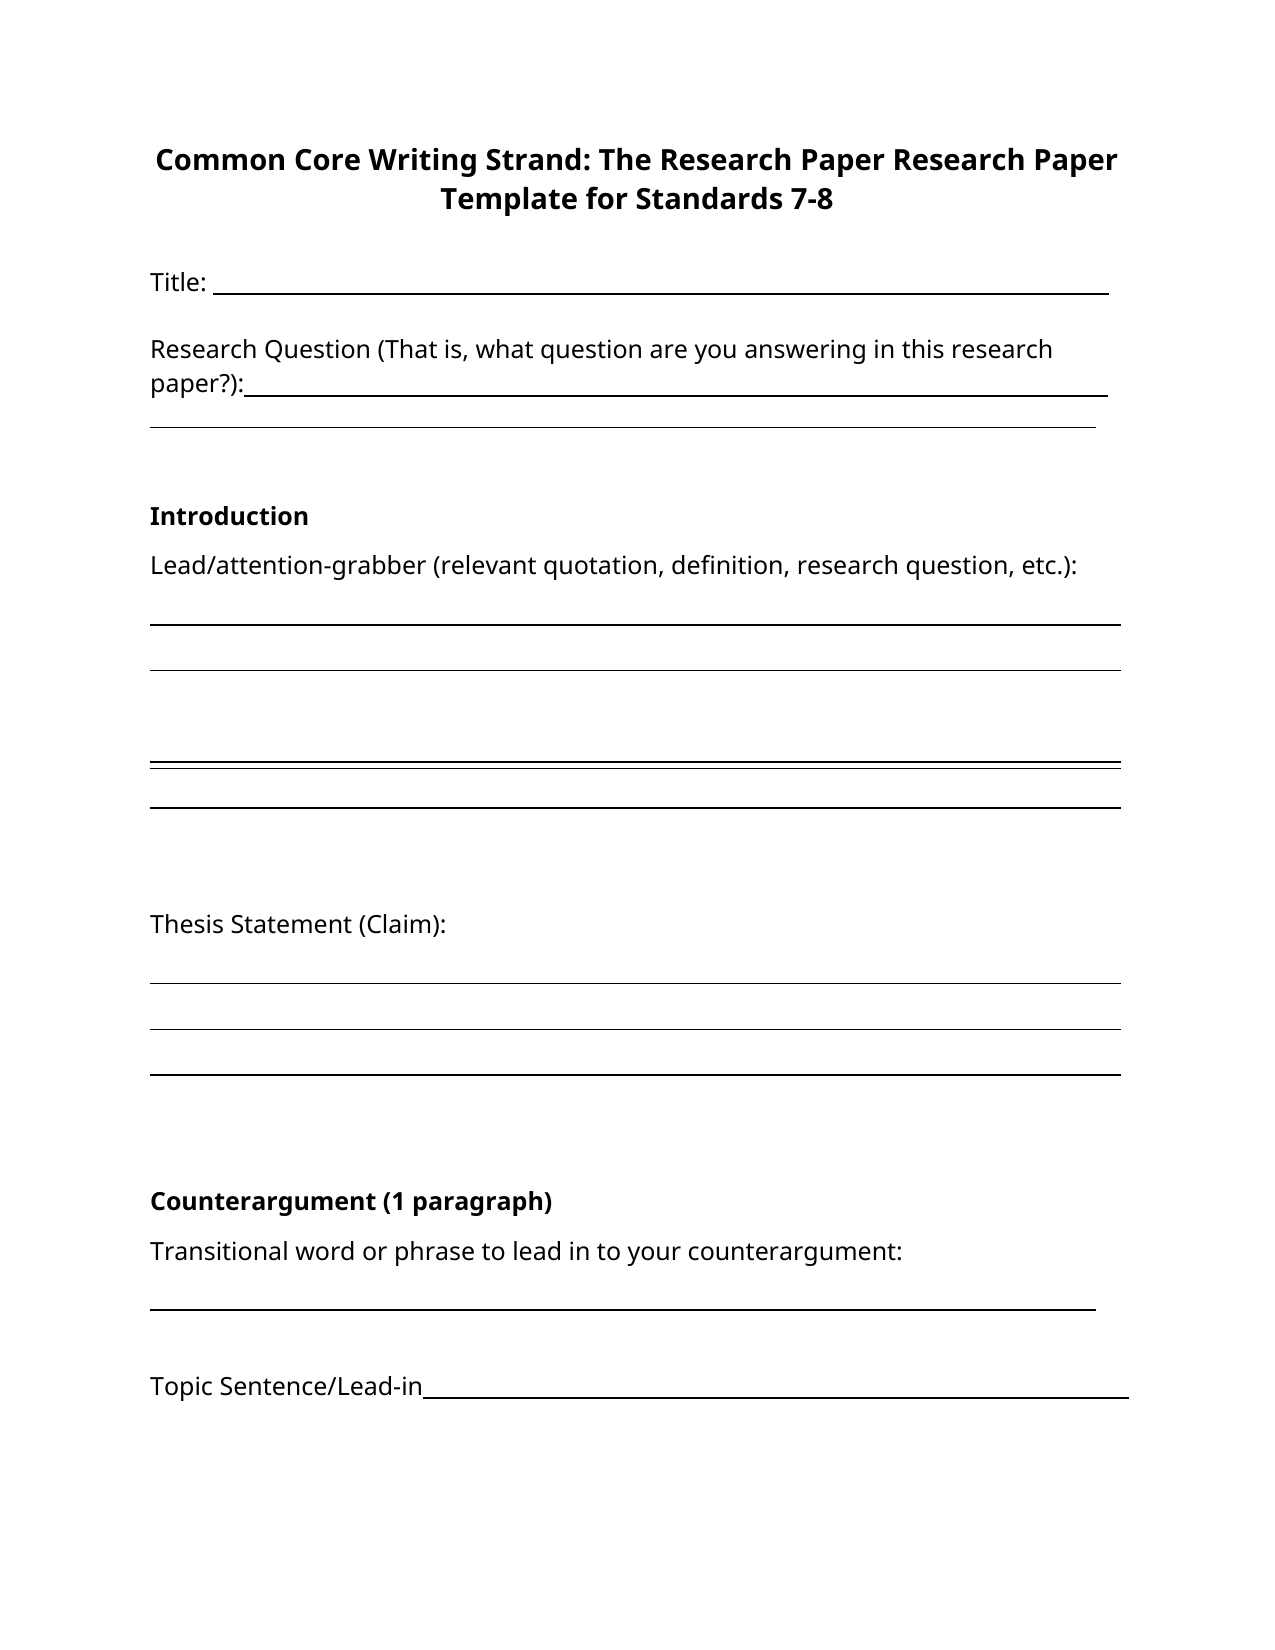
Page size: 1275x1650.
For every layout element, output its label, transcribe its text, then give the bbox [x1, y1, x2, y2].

text Title: [150, 264, 1139, 298]
text Transitional word or phrase to lead in to your counterargument: [150, 1233, 1139, 1267]
subtitle Counterargument (1 paragraph) [150, 1184, 1139, 1218]
text Research Question (That is, what question are you answering in this research paper?): [150, 332, 1139, 400]
text Lead/attention-grabber (relevant quotation, definition, research question, etc.): [150, 548, 1139, 582]
subtitle Introduction [150, 499, 1139, 533]
text Thesis Statement (Claim): [150, 907, 1139, 941]
text Topic Sentence/Lead-in [150, 1368, 1139, 1402]
text Common Core Writing Strand: The Research Paper Research Paper Template for Standards 7-8 [135, 139, 1138, 218]
